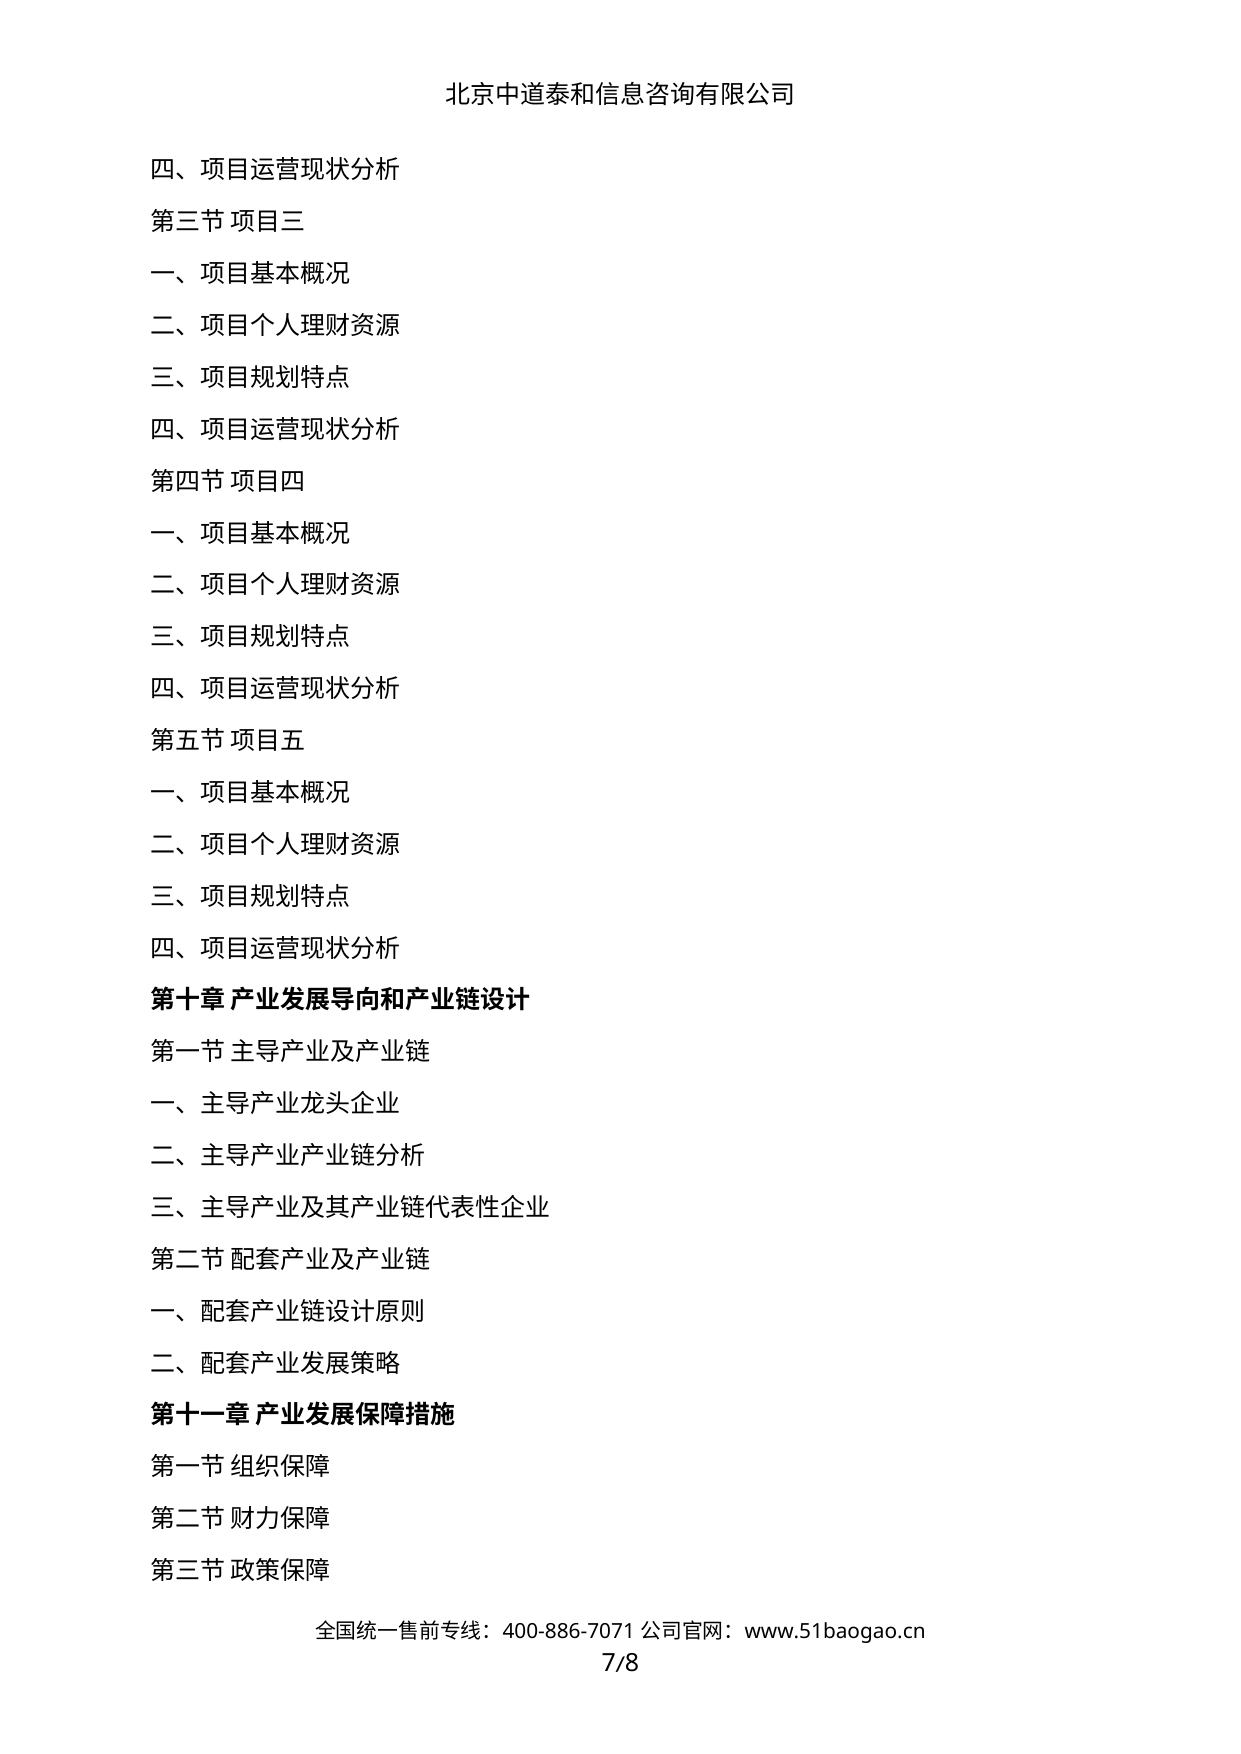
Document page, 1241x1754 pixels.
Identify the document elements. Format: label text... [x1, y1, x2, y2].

text 一、项目基本概况 [150, 772, 1090, 809]
text 三、主导产业及其产业链代表性企业 [150, 1187, 1090, 1224]
text 第五节 项目五 [150, 721, 1090, 757]
text 二、项目个人理财资源 [150, 824, 1090, 861]
text 第三节 政策保障 [150, 1551, 1090, 1587]
text 一、项目基本概况 [150, 254, 1090, 290]
text 一、主导产业龙头企业 [150, 1084, 1090, 1120]
text 第一节 组织保障 [150, 1447, 1090, 1483]
text 第一节 主导产业及产业链 [150, 1032, 1090, 1068]
text 四、项目运营现状分析 [150, 928, 1090, 964]
text 二、主导产业产业链分析 [150, 1136, 1090, 1172]
text 三、项目规划特点 [150, 617, 1090, 653]
text 四、项目运营现状分析 [150, 150, 1090, 186]
text 二、配套产业发展策略 [150, 1343, 1090, 1379]
text 第十章 产业发展导向和产业链设计 [150, 980, 1090, 1016]
text 三、项目规划特点 [150, 876, 1090, 912]
text 第二节 配套产业及产业链 [150, 1239, 1090, 1276]
text 四、项目运营现状分析 [150, 669, 1090, 705]
text 四、项目运营现状分析 [150, 409, 1090, 446]
text 第四节 项目四 [150, 461, 1090, 497]
text 一、配套产业链设计原则 [150, 1291, 1090, 1327]
text 第十一章 产业发展保障措施 [150, 1395, 1090, 1431]
text 一、项目基本概况 [150, 513, 1090, 549]
text 第二节 财力保障 [150, 1499, 1090, 1535]
text 二、项目个人理财资源 [150, 565, 1090, 601]
text 第三节 项目三 [150, 202, 1090, 238]
text 三、项目规划特点 [150, 357, 1090, 394]
text 二、项目个人理财资源 [150, 306, 1090, 342]
